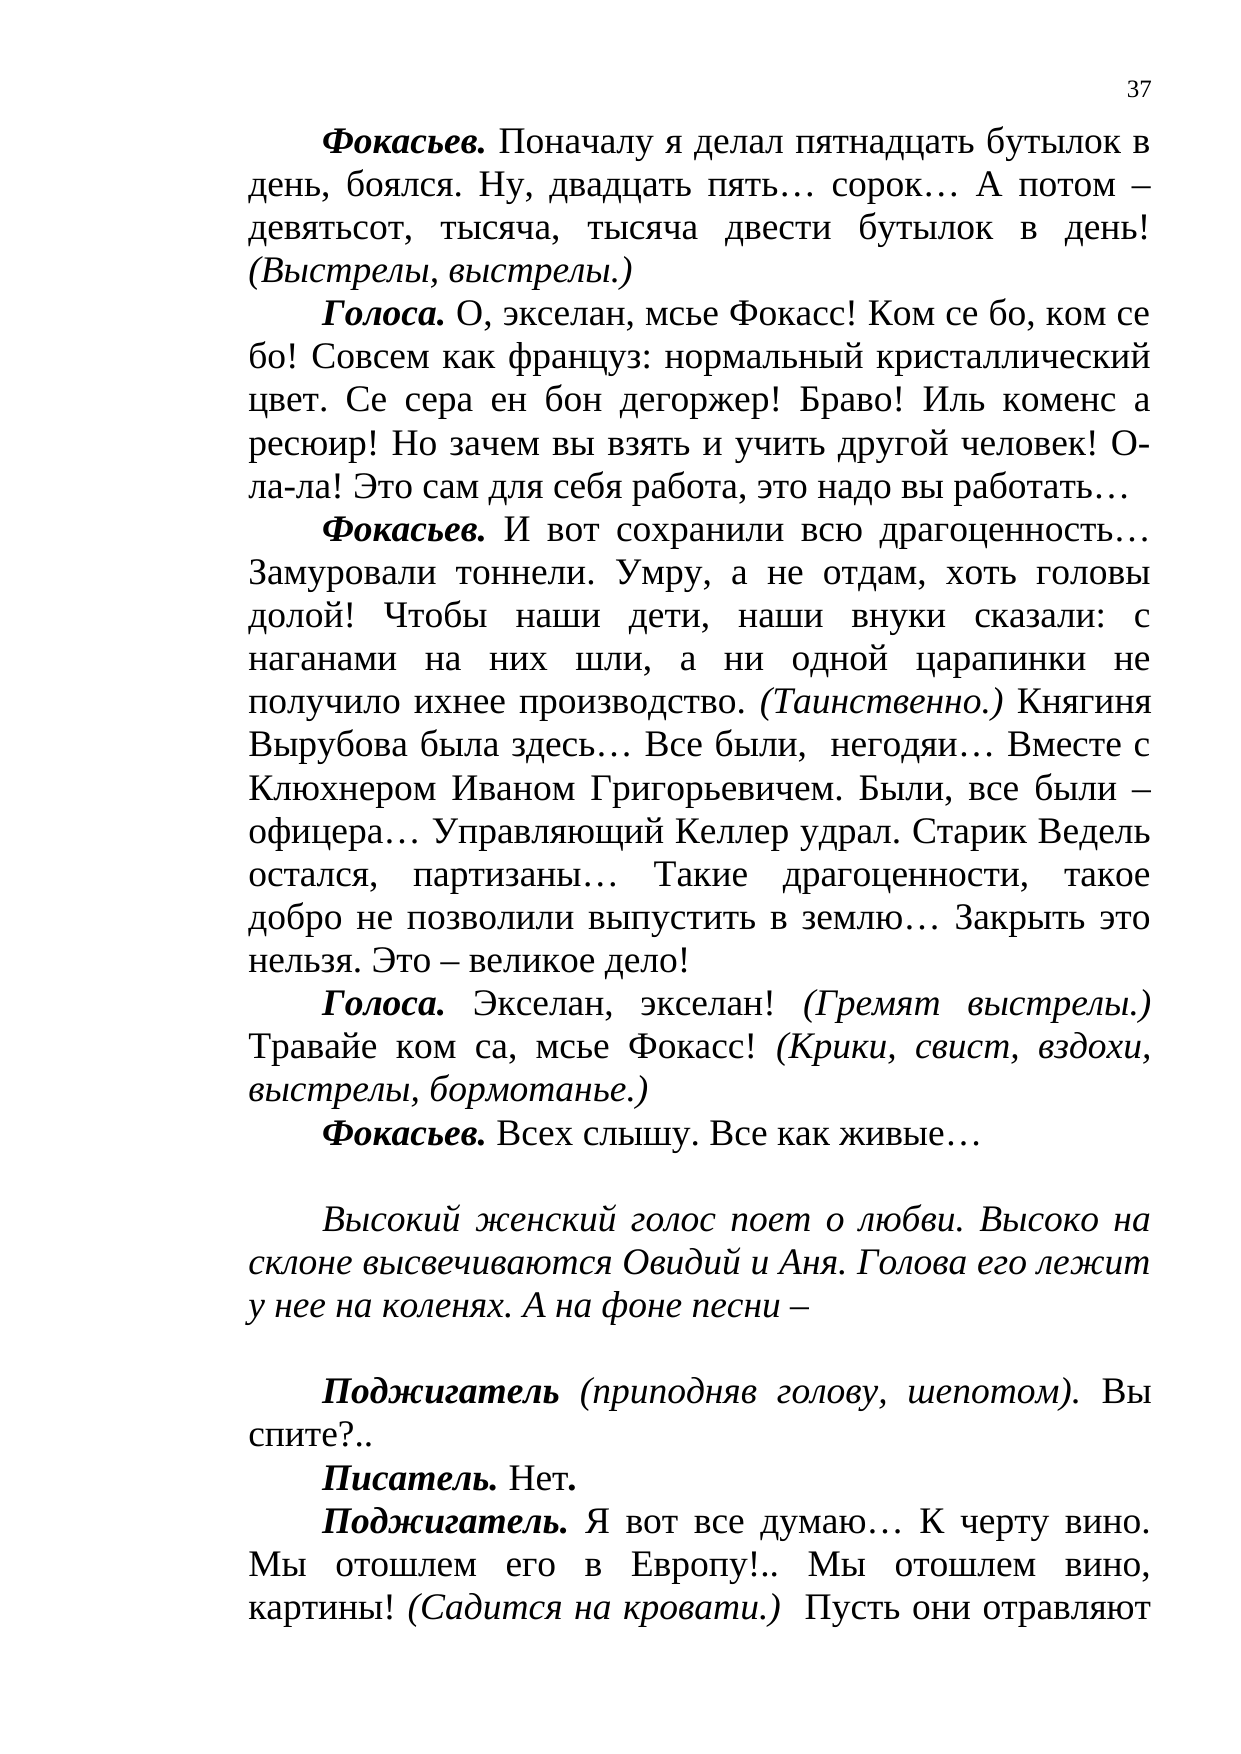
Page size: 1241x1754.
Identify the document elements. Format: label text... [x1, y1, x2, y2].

text Писатель. Нет. [248, 1455, 1152, 1498]
text Высокий женский голос поет о любви. Высоко на склоне высвечиваются Овидий и Аня. Голова его лежит у нее на коленях. А на фоне песни – [248, 1196, 1152, 1326]
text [248, 1498, 1152, 1627]
text Поджигатель (приподняв голову, шепотом). Вы спите?.. [248, 1369, 1152, 1455]
text Фокасьев. И вот сохранили всю драгоценность… Замуровали тоннели. Умру, а не отдам, хоть головы долой! Чтобы наши дети, наши внуки сказали: с наганами на них шли, а ни одной царапинки не получило ихнее производство. (Таинственно.) Княгиня Вырубова была здесь… Все были, негодяи… Вместе с Клюхнером Иваном Григорьевичем. Были, все были – офицера… Управляющий Келлер удрал. Старик Ведель остался, партизаны… Такие драгоценности, такое добро не позволили выпустить в землю… Закрыть это нельзя. Это – великое дело! [248, 506, 1152, 981]
text Голоса. Экселан, экселан! (Гремят выстрелы.) Травайе ком са, мсье Фокасс! (Крики, свист, вздохи, выстрелы, бормотанье.) [248, 981, 1152, 1110]
text Фокасьев. Всех слышу. Все как живые… [248, 1110, 1152, 1153]
text Голоса. О, экселан, мсье Фокасс! Ком се бо, ком се бо! Совсем как француз: нормальный кристаллический цвет. Се сера ен бон дегоржер! Браво! Иль коменс а ресюир! Но зачем вы взять и учить другой человек! О-ла-ла! Это сам для себя работа, это надо вы работать… [248, 291, 1152, 506]
text Фокасьев. Поначалу я делал пятнадцать бутылок в день, боялся. Ну, двадцать пять… сорок… А потом – девятьсот, тысяча, тысяча двести бутылок в день! (Выстрелы, выстрелы.) [248, 118, 1152, 291]
